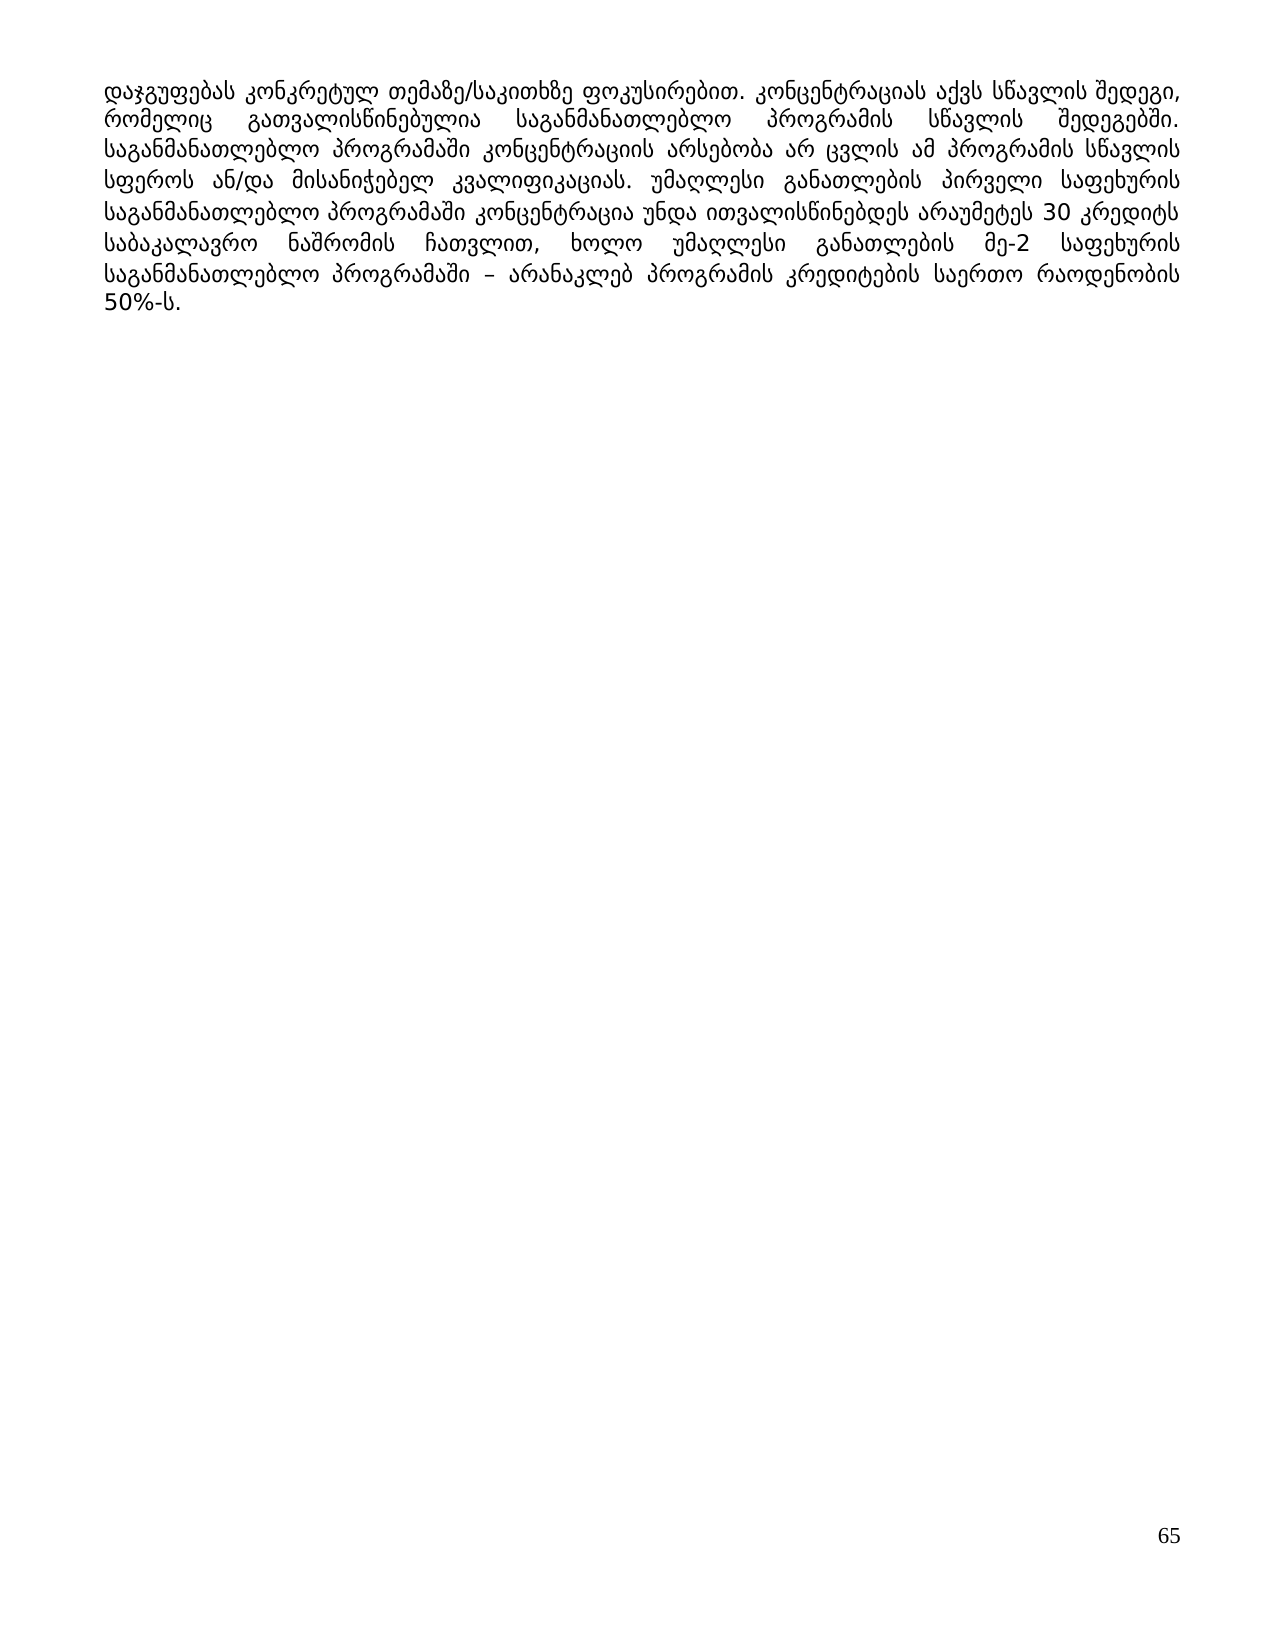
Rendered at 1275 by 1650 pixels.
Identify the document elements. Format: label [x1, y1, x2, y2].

text [103, 75, 1181, 316]
